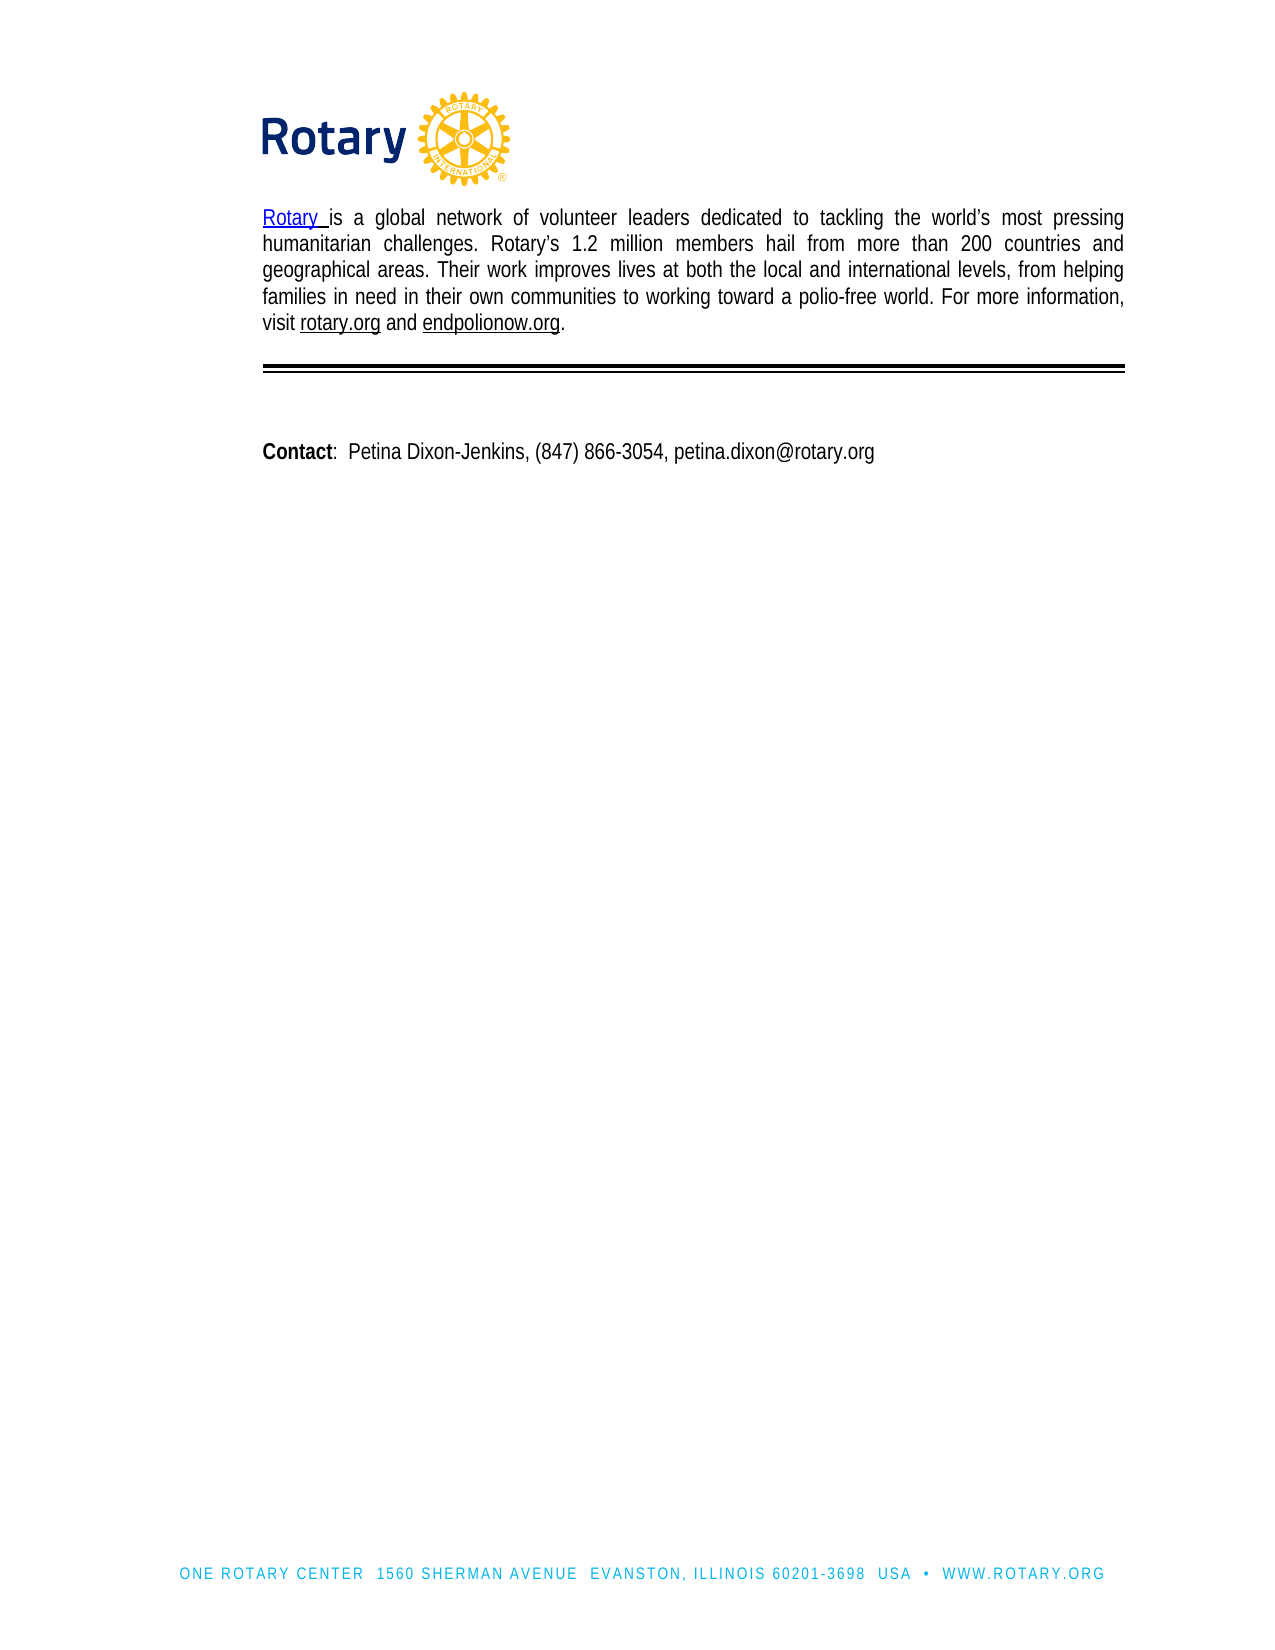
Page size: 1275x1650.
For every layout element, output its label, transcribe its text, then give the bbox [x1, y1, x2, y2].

picture [309, 1568, 316, 1577]
picture [533, 1568, 540, 1577]
picture [445, 1568, 452, 1577]
picture [262, 92, 510, 186]
text Rotary is a global network of volunteer leaders dedicated to tackling the world’s most pressing humanitarian challenges. Rotary’s 1.2 million members hail from more than 200 countries and geographical areas. Their work improves lives at both the local and international levels, from helping families in need in their own communities to working toward a polio-free world. For more information, visit rotary.org and endpolionow.org. [262, 203, 1125, 335]
picture [591, 1568, 598, 1577]
picture [205, 1568, 212, 1577]
picture [568, 1568, 575, 1577]
text Contact: Petina Dixon-Jenkins, (847) 866-3054, petina.dixon@rotary.org [262, 438, 1125, 464]
